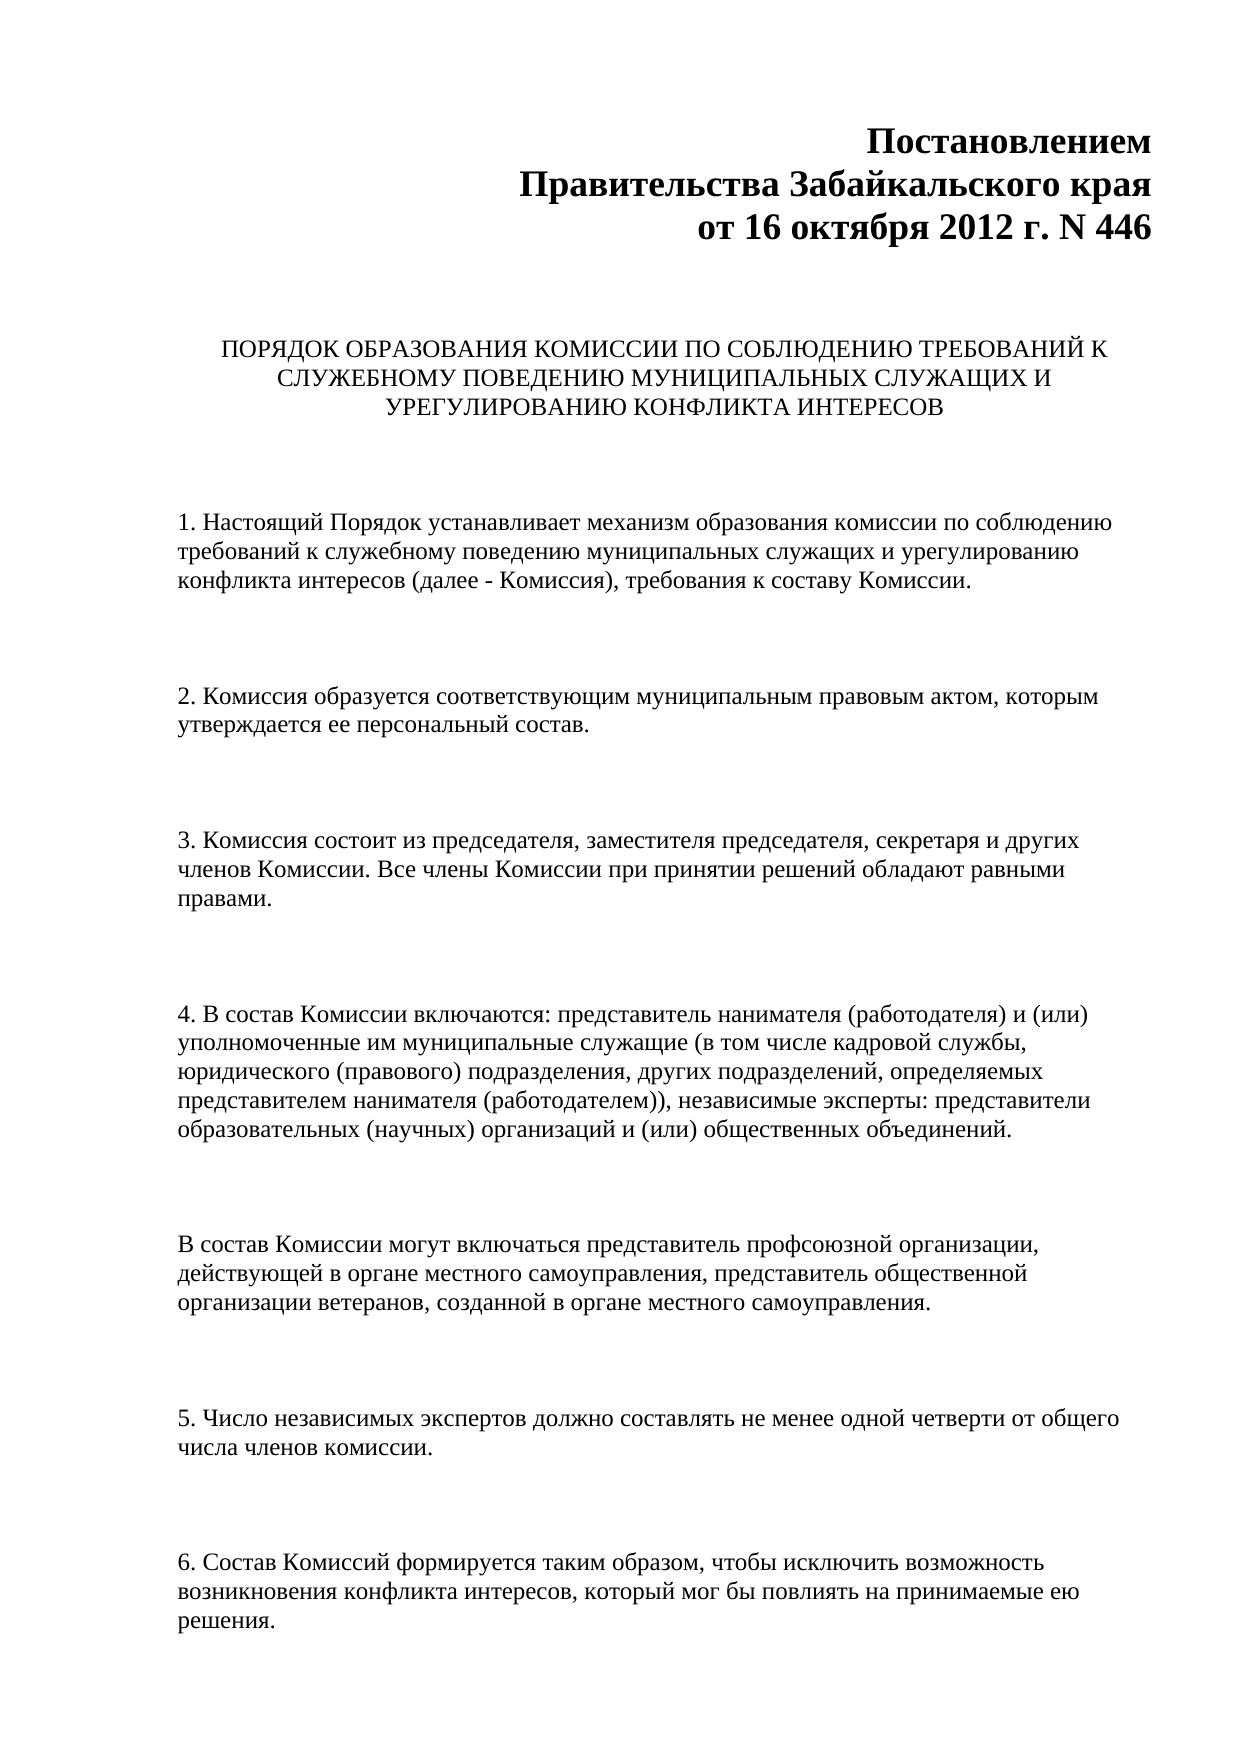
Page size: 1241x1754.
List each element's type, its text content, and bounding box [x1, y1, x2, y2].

text 6. Состав Комиссий формируется таким образом, чтобы исключить возможность возникновения конфликта интересов, который мог бы повлиять на принимаемые ею решения. [177, 1547, 1152, 1634]
text В состав Комиссии могут включаться представитель профсоюзной организации, действующей в органе местного самоуправления, представитель общественной организации ветеранов, созданной в органе местного самоуправления. [177, 1229, 1152, 1316]
text ПОРЯДОК ОБРАЗОВАНИЯ КОМИССИИ ПО СОБЛЮДЕНИЮ ТРЕБОВАНИЙ К СЛУЖЕБНОМУ ПОВЕДЕНИЮ МУНИЦИПАЛЬНЫХ СЛУЖАЩИХ И УРЕГУЛИРОВАНИЮ КОНФЛИКТА ИНТЕРЕСОВ [177, 277, 1152, 420]
text 1. Настоящий Порядок устанавливает механизм образования комиссии по соблюдению требований к служебному поведению муниципальных служащих и урегулированию конфликта интересов (далее - Комиссия), требования к составу Комиссии. [177, 507, 1152, 594]
text 5. Число независимых экспертов должно составлять не менее одной четверти от общего числа членов комиссии. [177, 1403, 1152, 1460]
text 3. Комиссия состоит из председателя, заместителя председателя, секретаря и других членов Комиссии. Все члены Комиссии при принятии решений обладают равными правами. [177, 825, 1152, 912]
text 4. В состав Комиссии включаются: представитель нанимателя (работодателя) и (или) уполномоченные им муниципальные служащие (в том числе кадровой службы, юридического (правового) подразделения, других подразделений, определяемых представителем нанимателя (работодателем)), независимые эксперты: представители образовательных (научных) организаций и (или) общественных объединений. [177, 999, 1152, 1142]
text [177, 118, 1152, 247]
text 2. Комиссия образуется соответствующим муниципальным правовым актом, которым утверждается ее персональный состав. [177, 681, 1152, 738]
